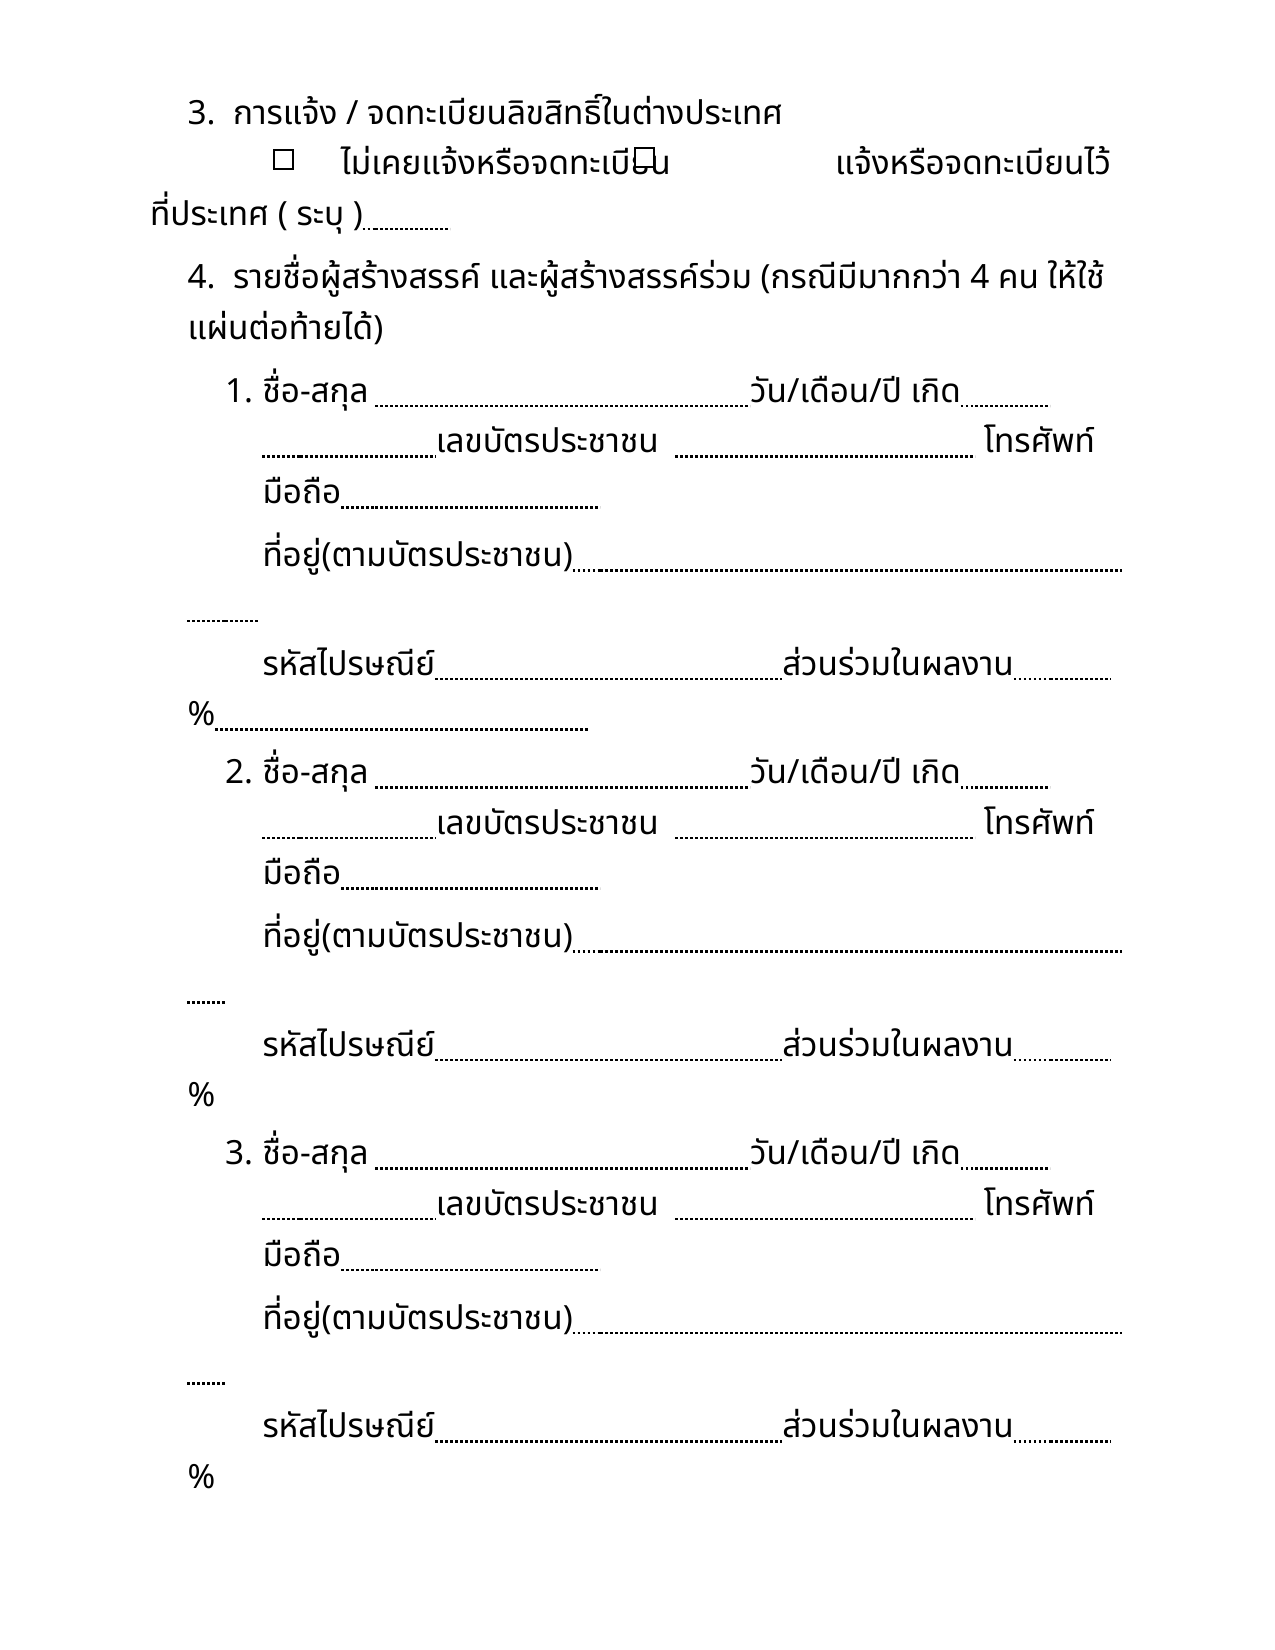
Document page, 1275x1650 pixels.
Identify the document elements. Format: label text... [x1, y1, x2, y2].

text ที่อยู่(ตามบัตรประชาชน) [187, 531, 1125, 627]
text 3. การแจ้ง / จดทะเบียนลิขสิทธิ์ในต่างประเทศ [187, 89, 1125, 139]
text รหัสไปรษณีย์ ส่วนร่วมในผลงาน % [187, 1402, 1125, 1498]
list ชื่อ-สกุล วัน/เดือน/ปี เกิด เลขบัตรประชาชน โทรศัพท์มือถือ [225, 748, 1125, 900]
text รหัสไปรษณีย์ ส่วนร่วมในผลงาน % [187, 1021, 1125, 1117]
text รหัสไปรษณีย์ ส่วนร่วมในผลงาน % [187, 639, 1125, 735]
list ชื่อ-สกุล วัน/เดือน/ปี เกิด เลขบัตรประชาชน โทรศัพท์มือถือ [225, 367, 1125, 518]
text ไม่เคยแจ้งหรือจดทะเบียน แจ้งหรือจดทะเบียนไว้ที่ประเทศ ( ระบุ ) [150, 139, 1125, 240]
text 4. รายชื่อผู้สร้างสรรค์​ และผู้สร้างสรรค์ร่วม (กรณีมีมากกว่า 4 คน ให้ใช้แผ่นต่อท้ายได้) [187, 253, 1125, 354]
text ที่อยู่(ตามบัตรประชาชน) [187, 1293, 1125, 1389]
text ที่อยู่(ตามบัตรประชาชน) [187, 912, 1125, 1008]
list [225, 1129, 1125, 1281]
